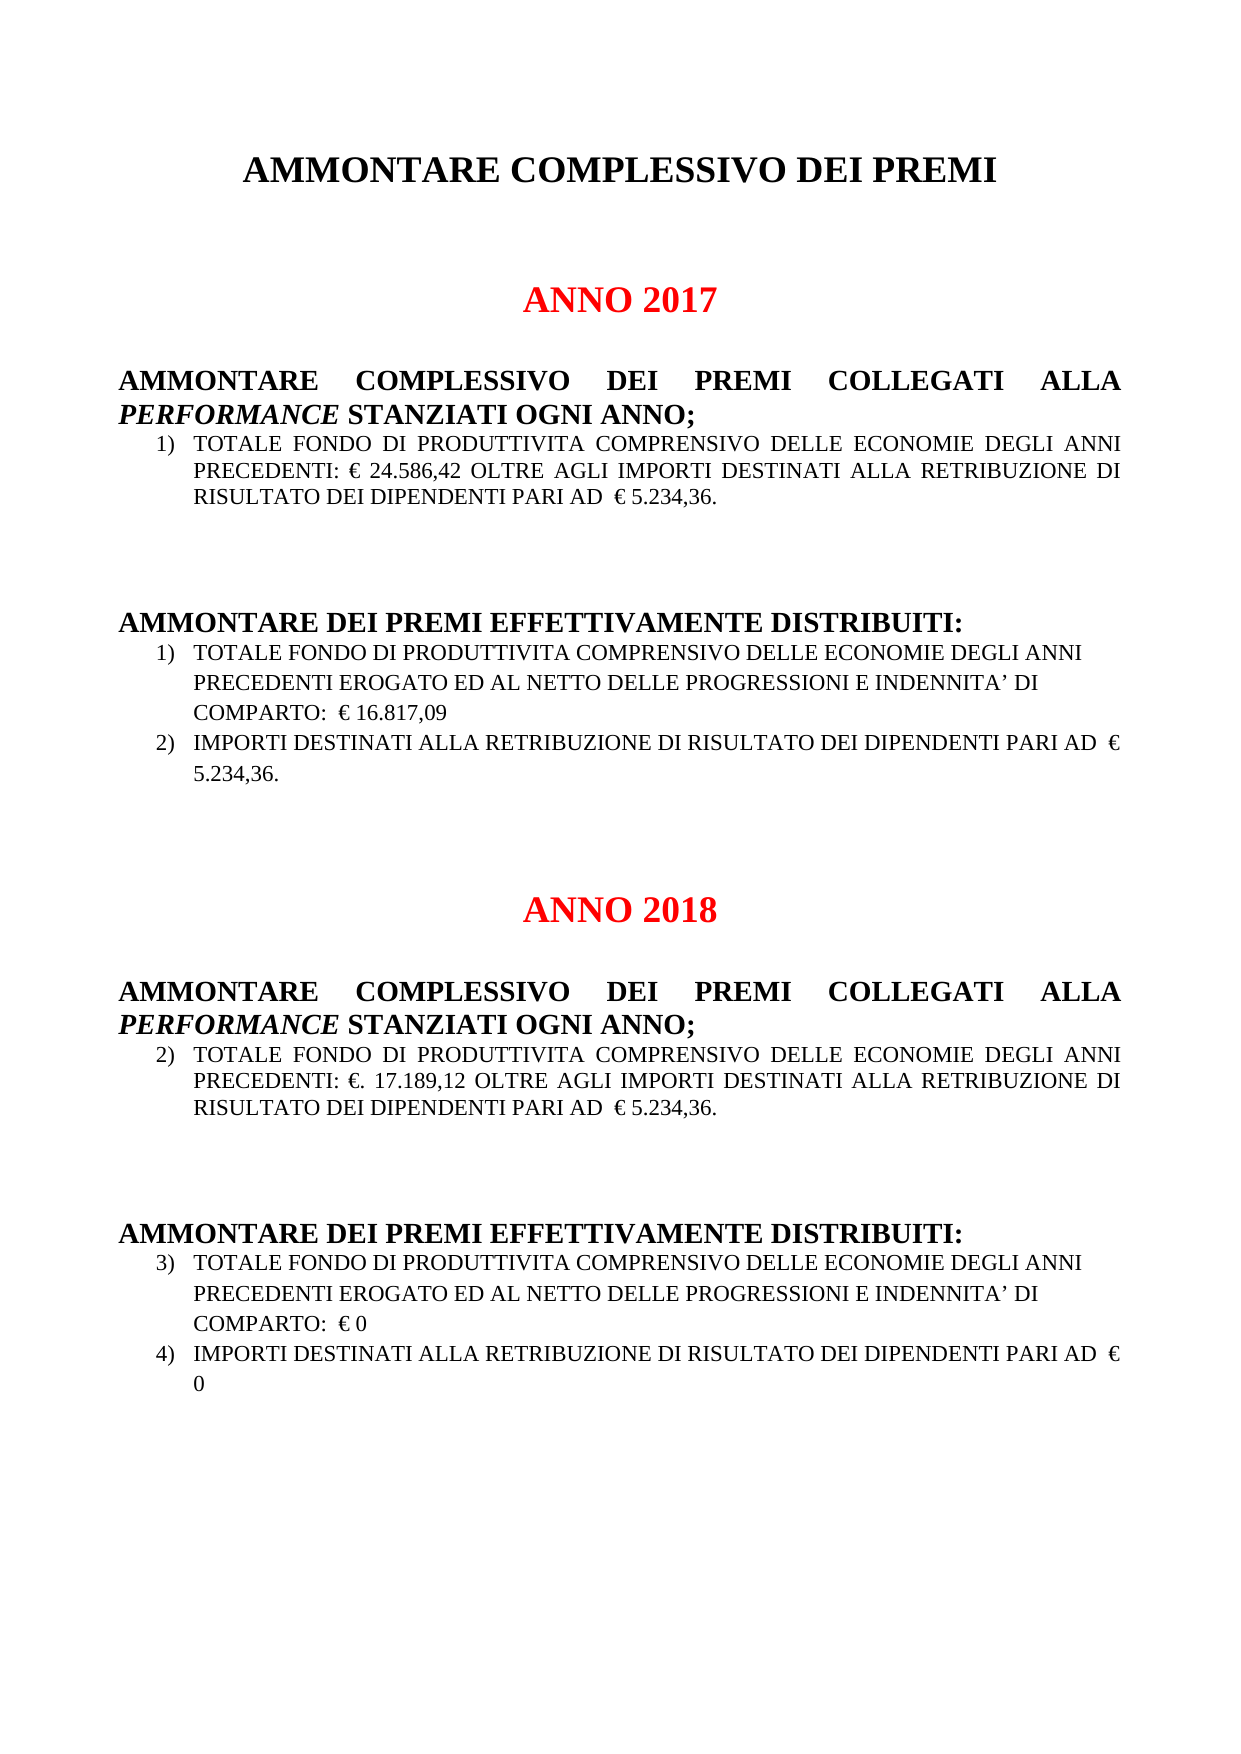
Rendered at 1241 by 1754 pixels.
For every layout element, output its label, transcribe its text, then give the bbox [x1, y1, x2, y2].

text AMMONTARE COMPLESSIVO DEI PREMI COLLEGATI ALLA PERFORMANCE STANZIATI OGNI ANNO; [118, 363, 1122, 430]
text ANNO 2017 [118, 277, 1122, 320]
text AMMONTARE DEI PREMI EFFETTIVAMENTE DISTRIBUITI: [118, 1216, 1122, 1249]
text AMMONTARE COMPLESSIVO DEI PREMI COLLEGATI ALLA PERFORMANCE STANZIATI OGNI ANNO; [118, 974, 1122, 1041]
text AMMONTARE DEI PREMI EFFETTIVAMENTE DISTRIBUITI: [118, 605, 1122, 639]
list TOTALE FONDO DI PRODUTTIVITA COMPRENSIVO DELLE ECONOMIE DEGLI ANNI PRECEDENTI: € 24.586,42 OLTRE AGLI IMPORTI DESTINATI ALLA RETRIBUZIONE DI RISULTATO DEI DIPENDENTI PARI AD € 5.234,36. [156, 430, 1122, 509]
list TOTALE FONDO DI PRODUTTIVITA COMPRENSIVO DELLE ECONOMIE DEGLI ANNI PRECEDENTI: €. 17.189,12 OLTRE AGLI IMPORTI DESTINATI ALLA RETRIBUZIONE DI RISULTATO DEI DIPENDENTI PARI AD € 5.234,36. [156, 1041, 1122, 1120]
list TOTALE FONDO DI PRODUTTIVITA COMPRENSIVO DELLE ECONOMIE DEGLI ANNI PRECEDENTI EROGATO ED AL NETTO DELLE PROGRESSIONI E INDENNITA’ DI COMPARTO: € 16.817,09 [156, 639, 1122, 726]
list IMPORTI DESTINATI ALLA RETRIBUZIONE DI RISULTATO DEI DIPENDENTI PARI AD € 0 [156, 1340, 1122, 1397]
list TOTALE FONDO DI PRODUTTIVITA COMPRENSIVO DELLE ECONOMIE DEGLI ANNI PRECEDENTI EROGATO ED AL NETTO DELLE PROGRESSIONI E INDENNITA’ DI COMPARTO: € 0 [156, 1249, 1122, 1336]
list IMPORTI DESTINATI ALLA RETRIBUZIONE DI RISULTATO DEI DIPENDENTI PARI AD € 5.234,36. [156, 729, 1122, 786]
text ANNO 2018 [118, 888, 1122, 931]
text AMMONTARE COMPLESSIVO DEI PREMI [118, 148, 1122, 191]
